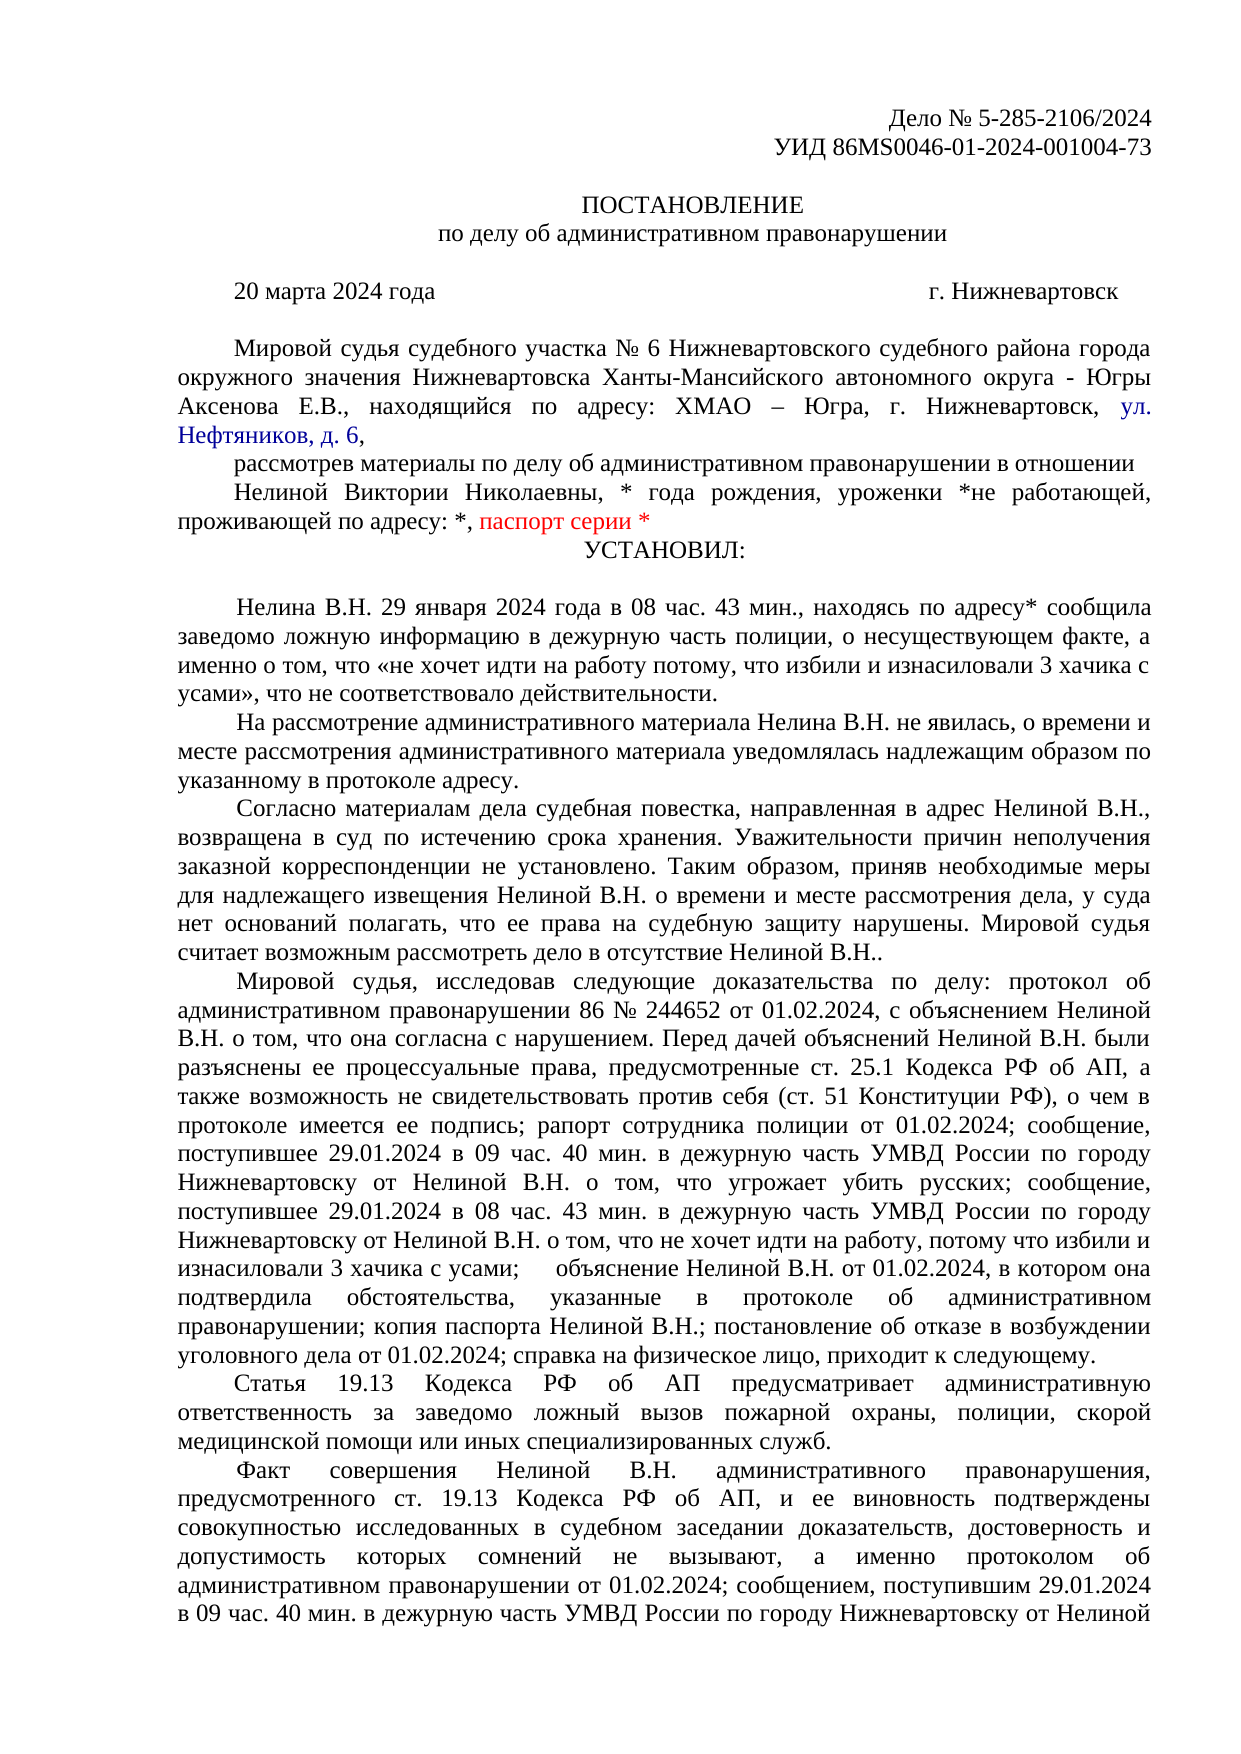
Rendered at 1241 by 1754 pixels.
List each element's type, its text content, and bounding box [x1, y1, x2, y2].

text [177, 1455, 1152, 1627]
text Согласно материалам дела судебная повестка, направленная в адрес Нелиной В.Н., возвращена в суд по истечению срока хранения. Уважительности причин неполучения заказной корреспонденции не установлено. Таким образом, приняв необходимые меры для надлежащего извещения Нелиной В.Н. о времени и месте рассмотрения дела, у суда нет оснований полагать, что ее права на судебную защиту нарушены. Мировой судья считает возможным рассмотреть дело в отсутствие Нелиной В.Н.. [177, 793, 1152, 966]
text На рассмотрение административного материала Нелина В.Н. не явилась, о времени и месте рассмотрения административного материала уведомлялась надлежащим образом по указанному в протоколе адресу. [177, 707, 1152, 793]
text Нелиной Виктории Николаевны, * года рождения, уроженки *не работающей, проживающей по адресу: *, паспорт серии * [177, 477, 1152, 535]
text Статья 19.13 Кодекса РФ об АП предусматривает административную ответственность за заведомо ложный вызов пожарной охраны, полиции, скорой медицинской помощи или иных специализированных служб. [177, 1368, 1152, 1455]
text УИД 86MS0046-01-2024-001004-73 [177, 132, 1152, 161]
text по делу об административном правонарушении [177, 218, 1152, 247]
text рассмотрев материалы по делу об административном правонарушении в отношении [177, 448, 1152, 477]
text УСТАНОВИЛ: [177, 535, 1152, 563]
text Мировой судья, исследовав следующие доказательства по делу: протокол об административном правонарушении 86 № 244652 от 01.02.2024, с объяснением Нелиной В.Н. о том, что она согласна с нарушением. Перед дачей объяснений Нелиной В.Н. были разъяснены ее процессуальные права, предусмотренные ст. 25.1 Кодекса РФ об АП, а также возможность не свидетельствовать против себя (ст. 51 Конституции РФ), о чем в протоколе имеется ее подпись; рапорт сотрудника полиции от 01.02.2024; сообщение, поступившее 29.01.2024 в 09 час. 40 мин. в дежурную часть УМВД России по городу Нижневартовску от Нелиной В.Н. о том, что угрожает убить русских; сообщение, поступившее 29.01.2024 в 08 час. 43 мин. в дежурную часть УМВД России по городу Нижневартовску от Нелиной В.Н. о том, что не хочет идти на работу, потому что избили и изнасиловали 3 хачика с усами; объяснение Нелиной В.Н. от 01.02.2024, в котором она подтвердила обстоятельства, указанные в протоколе об административном правонарушении; копия паспорта Нелиной В.Н.; постановление об отказе в возбуждении уголовного дела от 01.02.2024; справка на физическое лицо, приходит к следующему. [177, 966, 1152, 1368]
text Дело № 5-285-2106/2024 [177, 103, 1152, 132]
text 20 марта 2024 года г. Нижневартовск [177, 276, 1152, 305]
text Нелина В.Н. 29 января 2024 года в 08 час. 43 мин., находясь по адресу* сообщила заведомо ложную информацию в дежурную часть полиции, о несуществующем факте, а именно о том, что «не хочет идти на работу потому, что избили и изнасиловали 3 хачика с усами», что не соответствовало действительности. [177, 592, 1152, 707]
text Мировой судья судебного участка № 6 Нижневартовского судебного района города окружного значения Нижневартовска Ханты-Мансийского автономного округа - Югры Аксенова Е.В., находящийся по адресу: ХМАО – Югра, г. Нижневартовск, ул. Нефтяников, д. 6, [177, 333, 1152, 448]
text ПОСТАНОВЛЕНИЕ [177, 190, 1152, 218]
